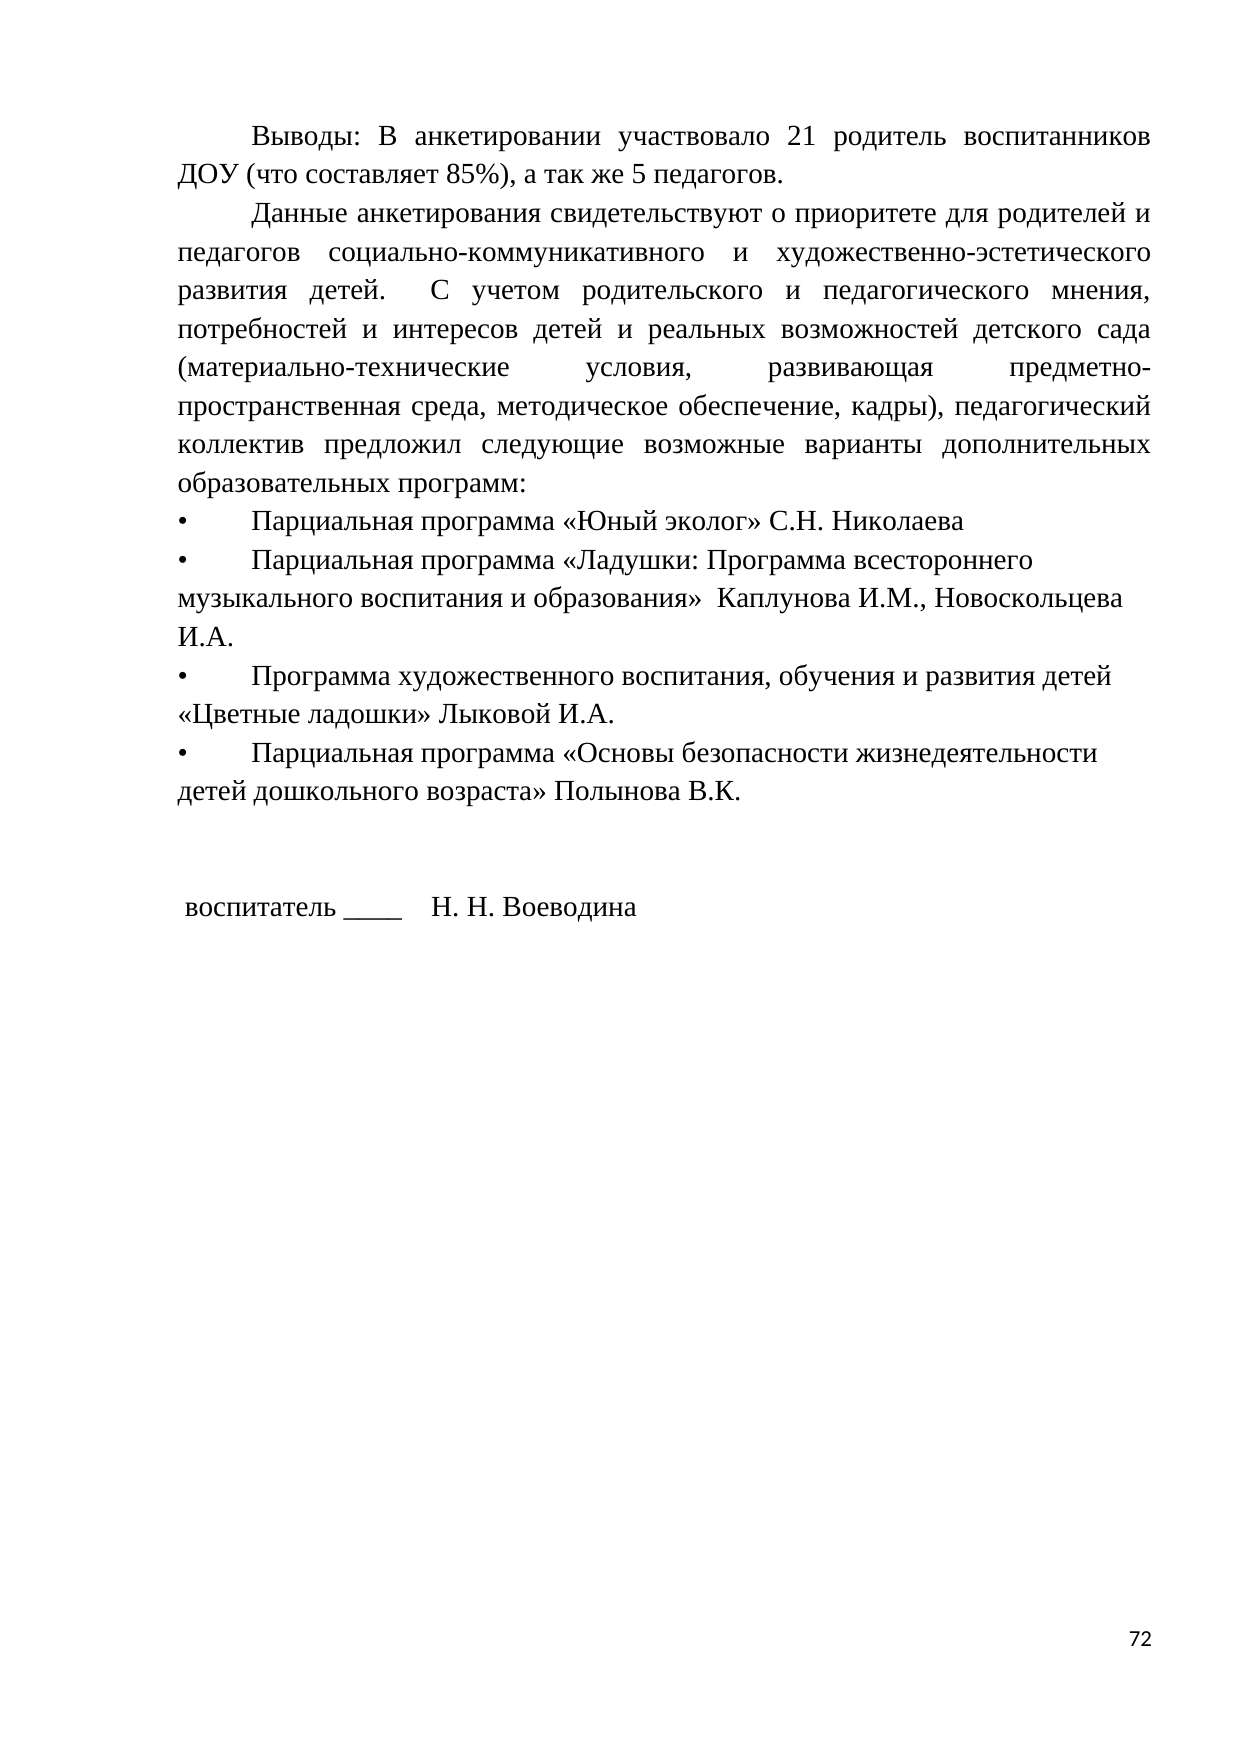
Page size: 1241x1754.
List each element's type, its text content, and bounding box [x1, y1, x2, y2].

text • Программа художественного воспитания, обучения и развития детей «Цветные ладошки» Лыковой И.А. [177, 658, 1152, 730]
text • Парциальная программа «Ладушки: Программа всестороннего музыкального воспитания и образования» Каплунова И.М., Новоскольцева И.А. [177, 542, 1152, 653]
text Выводы: В анкетировании участвовало 21 родитель воспитанников ДОУ (что составляет 85%), а так же 5 педагогов. [177, 118, 1152, 190]
text воспитатель ____ Н. Н. Воеводина [177, 889, 1152, 922]
text • Парциальная программа «Юный эколог» С.Н. Николаева [177, 503, 1152, 537]
text Данные анкетирования свидетельствуют о приоритете для родителей и педагогов социально-коммуникативного и художественно-эстетического развития детей. С учетом родительского и педагогического мнения, потребностей и интересов детей и реальных возможностей детского сада (материально-технические условия, развивающая предметно-пространственная среда, методическое обеспечение, кадры), педагогический коллектив предложил следующие возможные варианты дополнительных образовательных программ: [177, 195, 1152, 498]
text • Парциальная программа «Основы безопасности жизнедеятельности детей дошкольного возраста» Полынова В.К. [177, 735, 1152, 807]
